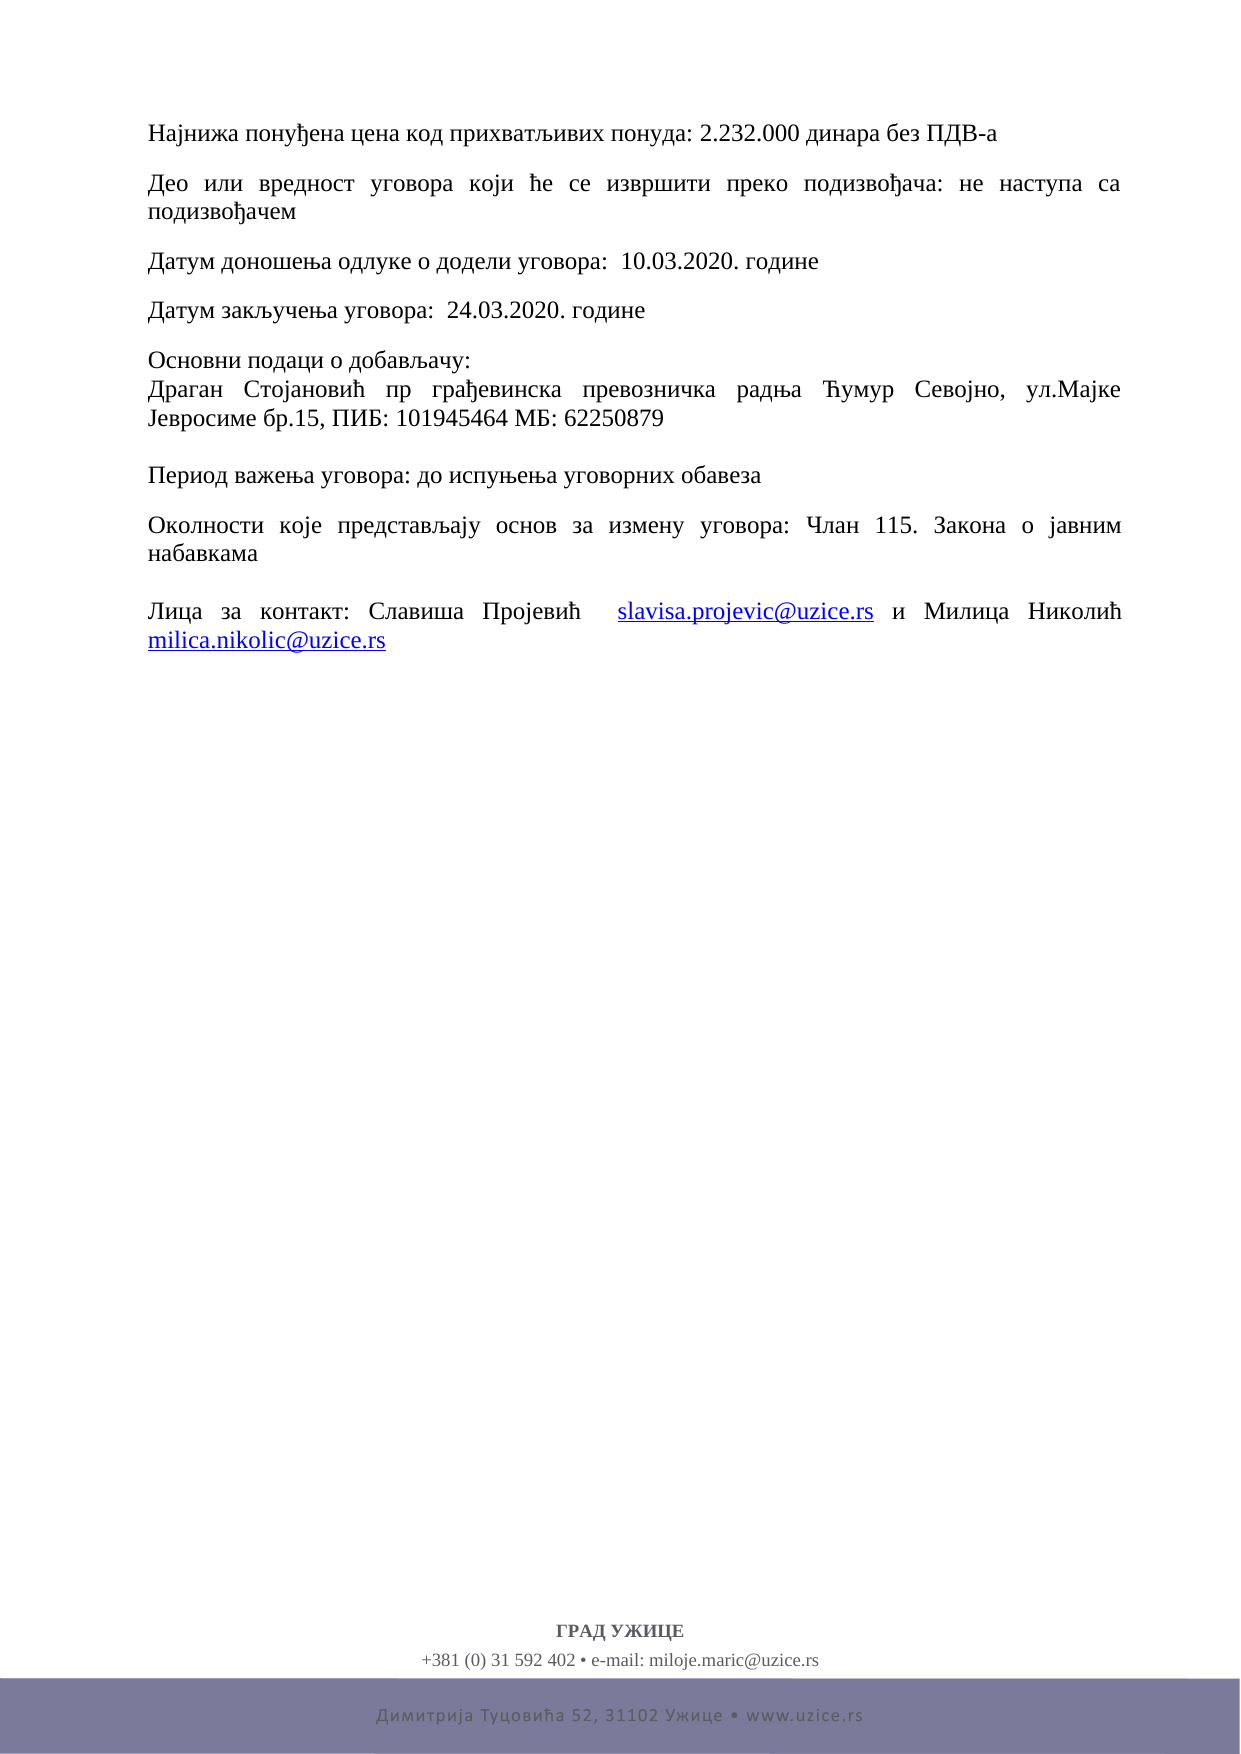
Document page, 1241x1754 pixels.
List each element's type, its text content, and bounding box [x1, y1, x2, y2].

text Период важења уговора: до испуњења уговорних обавеза [148, 460, 1122, 489]
picture [0, 1677, 1240, 1754]
text Део или вредност уговора који ће се извршити преко подизвођача: не наступа са подизвођачем [148, 168, 1122, 225]
text Околности које представљају основ за измену уговора: Члан 115. Закона о јавним набавкама [148, 510, 1122, 567]
text Основни подаци о добављачу: [148, 345, 1122, 374]
text Лица за контакт: Славиша Пројевић slavisa.projevic@uzice.rs и Милица Николић milica.nikolic@uzice.rs [148, 567, 1122, 653]
text Датум закључења уговора: 24.03.2020. године [148, 296, 1122, 324]
text Датум доношења одлуке о додели уговора: 10.03.2020. године [148, 246, 1122, 275]
text Најнижа понуђена цена код прихватљивих понуда: 2.232.000 динара без ПДВ-а [148, 118, 1122, 147]
text Драган Стојановић пр грађевинска превозничка радња Ћумур Севојно, ул.Мајке Јевросиме бр.15, ПИБ: 101945464 МБ: 62250879 [148, 374, 1122, 431]
